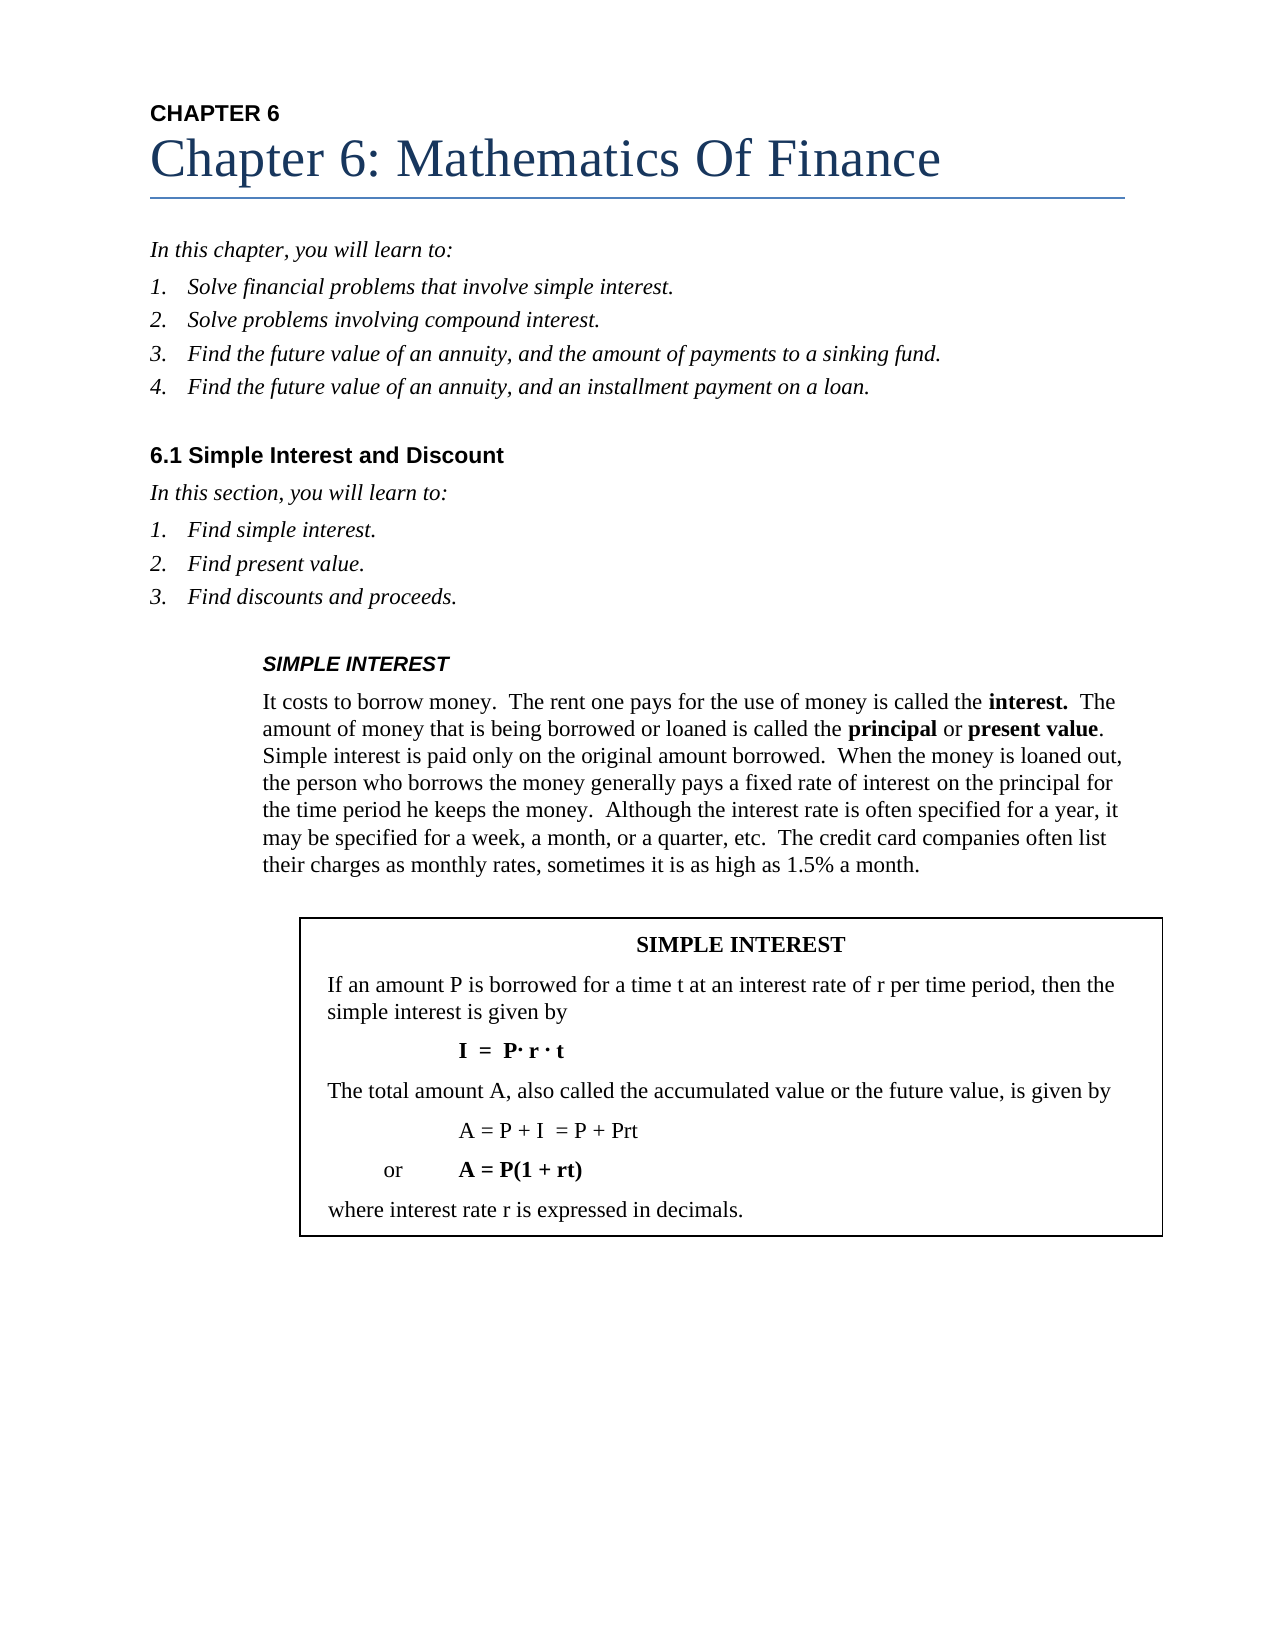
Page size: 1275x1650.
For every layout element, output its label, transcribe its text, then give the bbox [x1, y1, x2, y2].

list In this chapter, you will learn to: [150, 235, 1125, 262]
subtitle 6.1 Simple Interest and Discount [150, 442, 1125, 468]
text It costs to borrow money. The rent one pays for the use of money is called the interest. The amount of money that is being borrowed or loaned is called the principal or present value. Simple interest is paid only on the original amount borrowed. When the money is loaned out, the person who borrows the money generally pays a fixed rate of interest on the principal for the time period he keeps the money. Although the interest rate is often specified for a year, it may be specified for a week, a month, or a quarter, etc. The credit card companies often list their charges as monthly rates, sometimes it is as high as 1.5% a month. [262, 688, 1125, 877]
list 3. Find discounts and proceeds. [150, 583, 1125, 610]
text In this section, you will learn to: [150, 478, 1125, 506]
list 2. Solve problems involving compound interest. [150, 306, 1125, 333]
list 1. Find simple interest. [150, 516, 1125, 543]
subtitle SIMPLE INTEREST [262, 651, 1125, 675]
list 2. Find present value. [150, 549, 1125, 576]
list 4. Find the future value of an annuity, and an installment payment on a loan. [150, 373, 1125, 400]
list 1. Solve financial problems that involve simple interest. [150, 273, 1125, 300]
table_header SIMPLE INTEREST If an amount P is borrowed for a time t at an interest rate of r per time period, then the simple interest is given by I = P. r . t The total amount A, also called the accumulated value or the future value, is given by A = P + I = P + Prt or A = P(1 + rt) where interest rate r is expressed in decimals. [301, 919, 1162, 1235]
list 3. Find the future value of an annuity, and the amount of payments to a sinking fund. [150, 339, 1125, 367]
